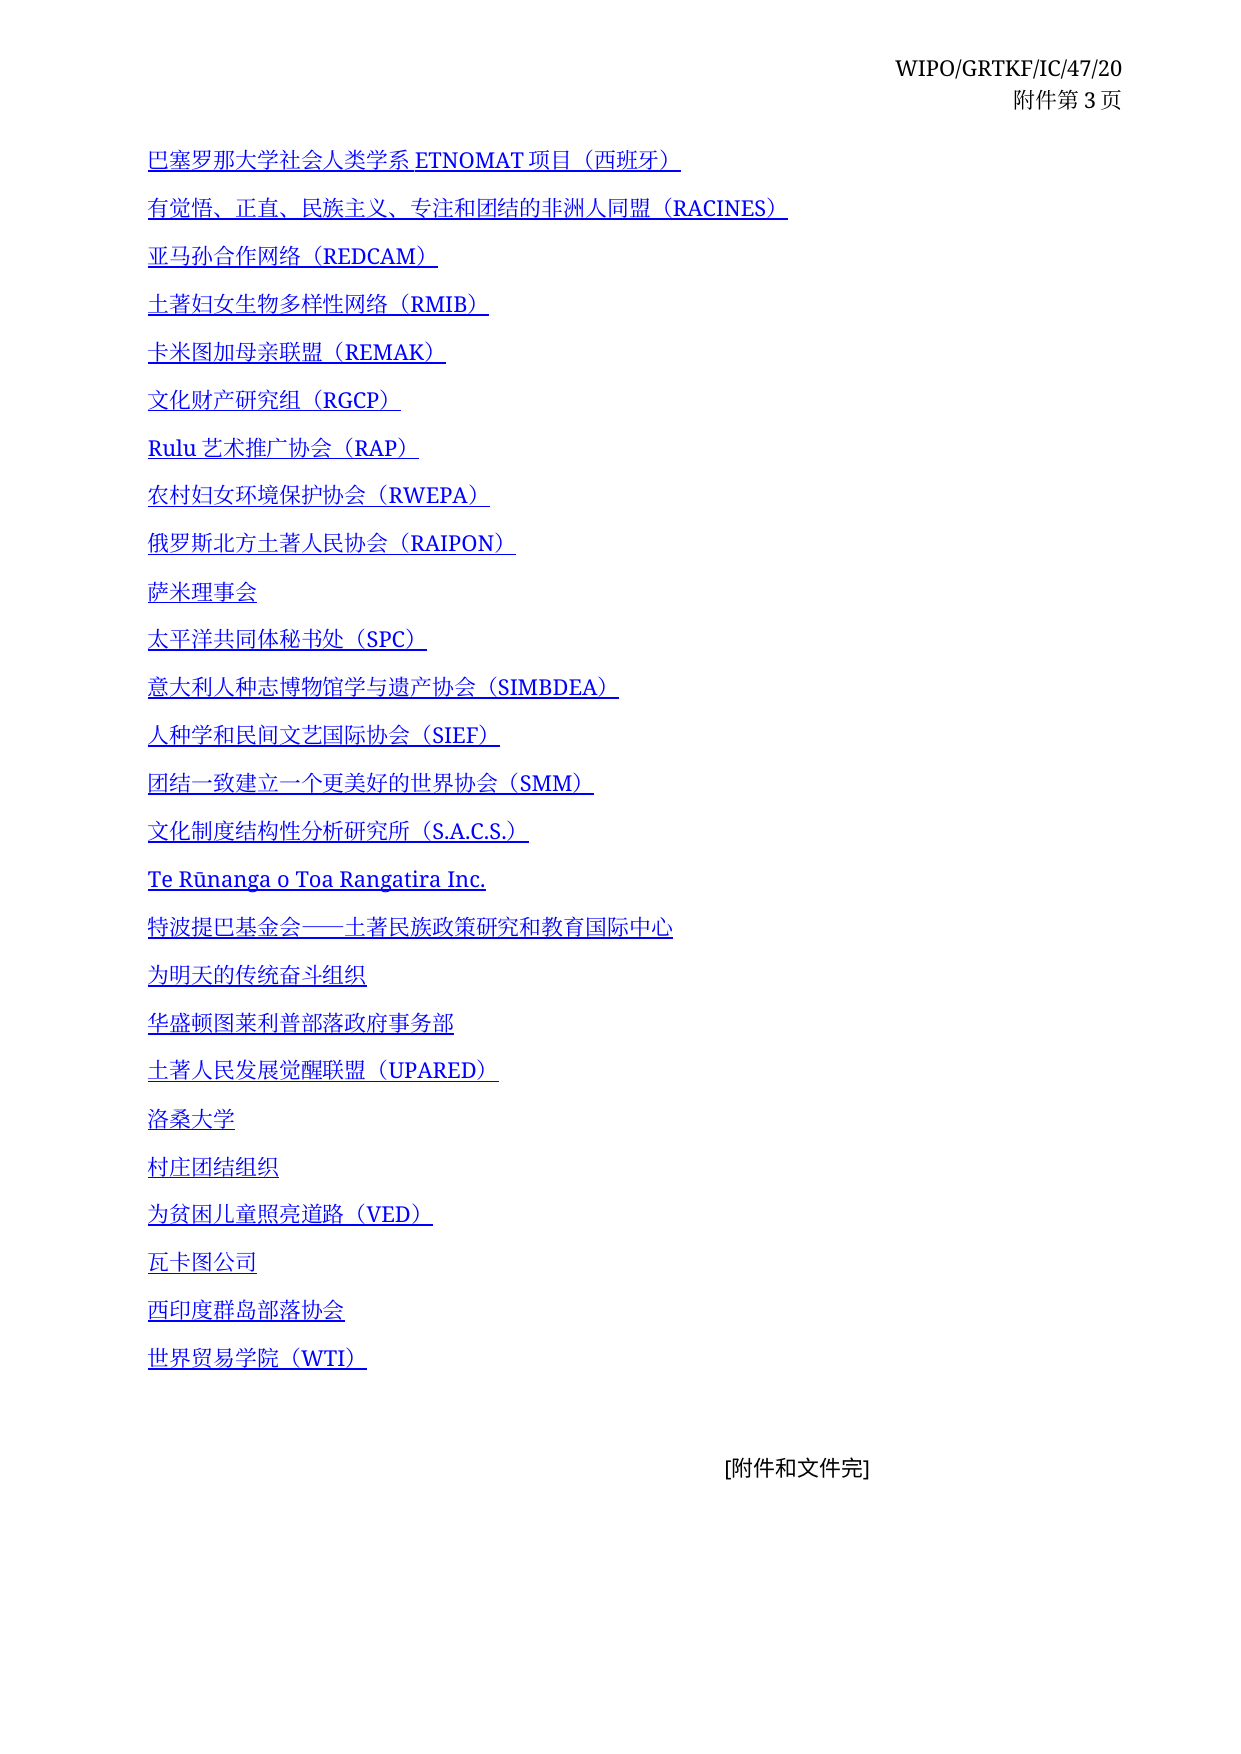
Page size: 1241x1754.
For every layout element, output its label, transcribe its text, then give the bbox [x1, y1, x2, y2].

text 农村妇女环境保护协会（RWEPA） [148, 475, 1122, 510]
text 洛桑大学 [148, 1098, 1122, 1133]
text 亚马孙合作网络（REDCAM） [148, 235, 1122, 271]
text 萨米理事会 [148, 571, 1122, 606]
text 文化制度结构性分析研究所（S.A.C.S.） [148, 810, 1122, 846]
text 为贫困儿童照亮道路（VED） [148, 1194, 1122, 1229]
text 卡米图加母亲联盟（REMAK） [148, 331, 1122, 367]
text 文化财产研究组（RGCP） [148, 379, 1122, 414]
text [附件和文件完] [724, 1448, 1122, 1483]
text 巴塞罗那大学社会人类学系ETNOMAT项目（西班牙） [148, 139, 1122, 175]
text 为明天的传统奋斗组织 [148, 954, 1122, 989]
text 土著人民发展觉醒联盟（UPARED） [148, 1050, 1122, 1085]
text 瓦卡图公司 [148, 1242, 1122, 1277]
text 世界贸易学院（WTI） [148, 1337, 1122, 1373]
text 村庄团结组织 [148, 1146, 1122, 1181]
text 西印度群岛部落协会 [148, 1289, 1122, 1325]
text Rulu艺术推广协会（RAP） [148, 427, 1122, 462]
text 华盛顿图莱利普部落政府事务部 [148, 1002, 1122, 1037]
text 俄罗斯北方土著人民协会（RAIPON） [148, 523, 1122, 558]
text 意大利人种志博物馆学与遗产协会（SIMBDEA） [148, 667, 1122, 702]
text 人种学和民间文艺国际协会（SIEF） [148, 714, 1122, 750]
text 特波提巴基金会——土著民族政策研究和教育国际中心 [148, 906, 1122, 942]
text 团结一致建立一个更美好的世界协会（SMM） [148, 762, 1122, 798]
text 太平洋共同体秘书处（SPC） [148, 619, 1122, 654]
text Te Rūnanga o Toa Rangatira Inc. [148, 858, 1122, 894]
text 土著妇女生物多样性网络（RMIB） [148, 283, 1122, 319]
text 有觉悟、正直、民族主义、专注和团结的非洲人同盟（RACINES） [148, 187, 1122, 223]
